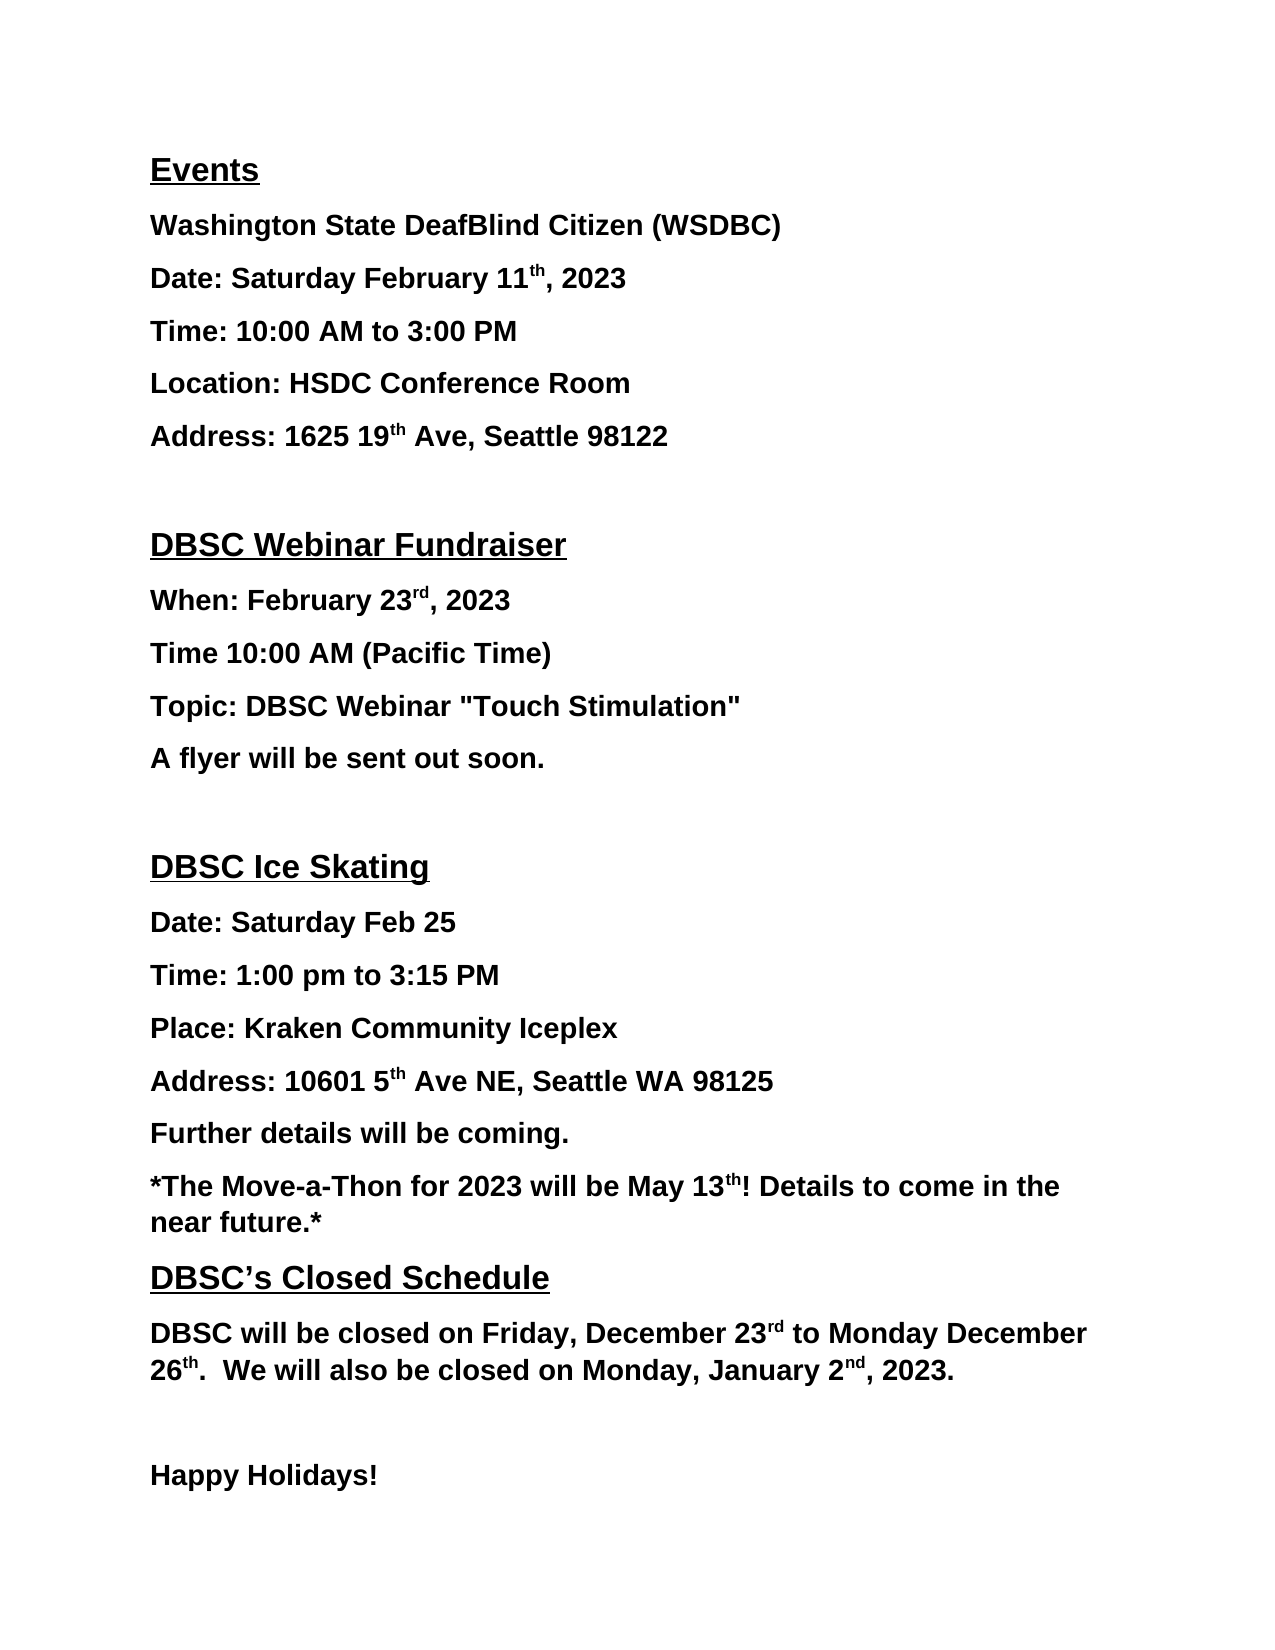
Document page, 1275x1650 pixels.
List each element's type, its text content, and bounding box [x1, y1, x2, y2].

text Events [150, 150, 1125, 188]
text Date: Saturday Feb 25 [150, 905, 1125, 939]
text Washington State DeafBlind Citizen (WSDBC) [150, 208, 1125, 242]
text Date: Saturday February 11th, 2023 [150, 261, 1125, 294]
text Address: 10601 5th Ave NE, Seattle WA 98125 [150, 1064, 1125, 1097]
text Address: 1625 19th Ave, Seattle 98122 [150, 419, 1125, 453]
text DBSC Ice Skating [150, 847, 1125, 886]
text DBSC’s Closed Schedule [150, 1258, 1125, 1297]
text Location: HSDC Conference Room [150, 367, 1125, 400]
text Happy Holidays! [150, 1458, 1125, 1492]
text When: February 23rd, 2023 [150, 583, 1125, 617]
text Place: Kraken Community Iceplex [150, 1011, 1125, 1044]
text *The Move-a-Thon for 2023 will be May 13th! Details to come in the near future.* [150, 1169, 1125, 1239]
text Time: 10:00 AM to 3:00 PM [150, 314, 1125, 347]
text Time: 1:00 pm to 3:15 PM [150, 958, 1125, 992]
text DBSC Webinar Fundraiser [150, 525, 1125, 563]
text Topic: DBSC Webinar "Touch Stimulation" [150, 689, 1125, 722]
text Time 10:00 AM (Pacific Time) [150, 636, 1125, 669]
text Further details will be coming. [150, 1117, 1125, 1150]
text DBSC will be closed on Friday, December 23rd to Monday December 26th. We will also be closed on Monday, January 2nd, 2023. [150, 1316, 1125, 1386]
text A flyer will be sent out soon. [150, 742, 1125, 775]
